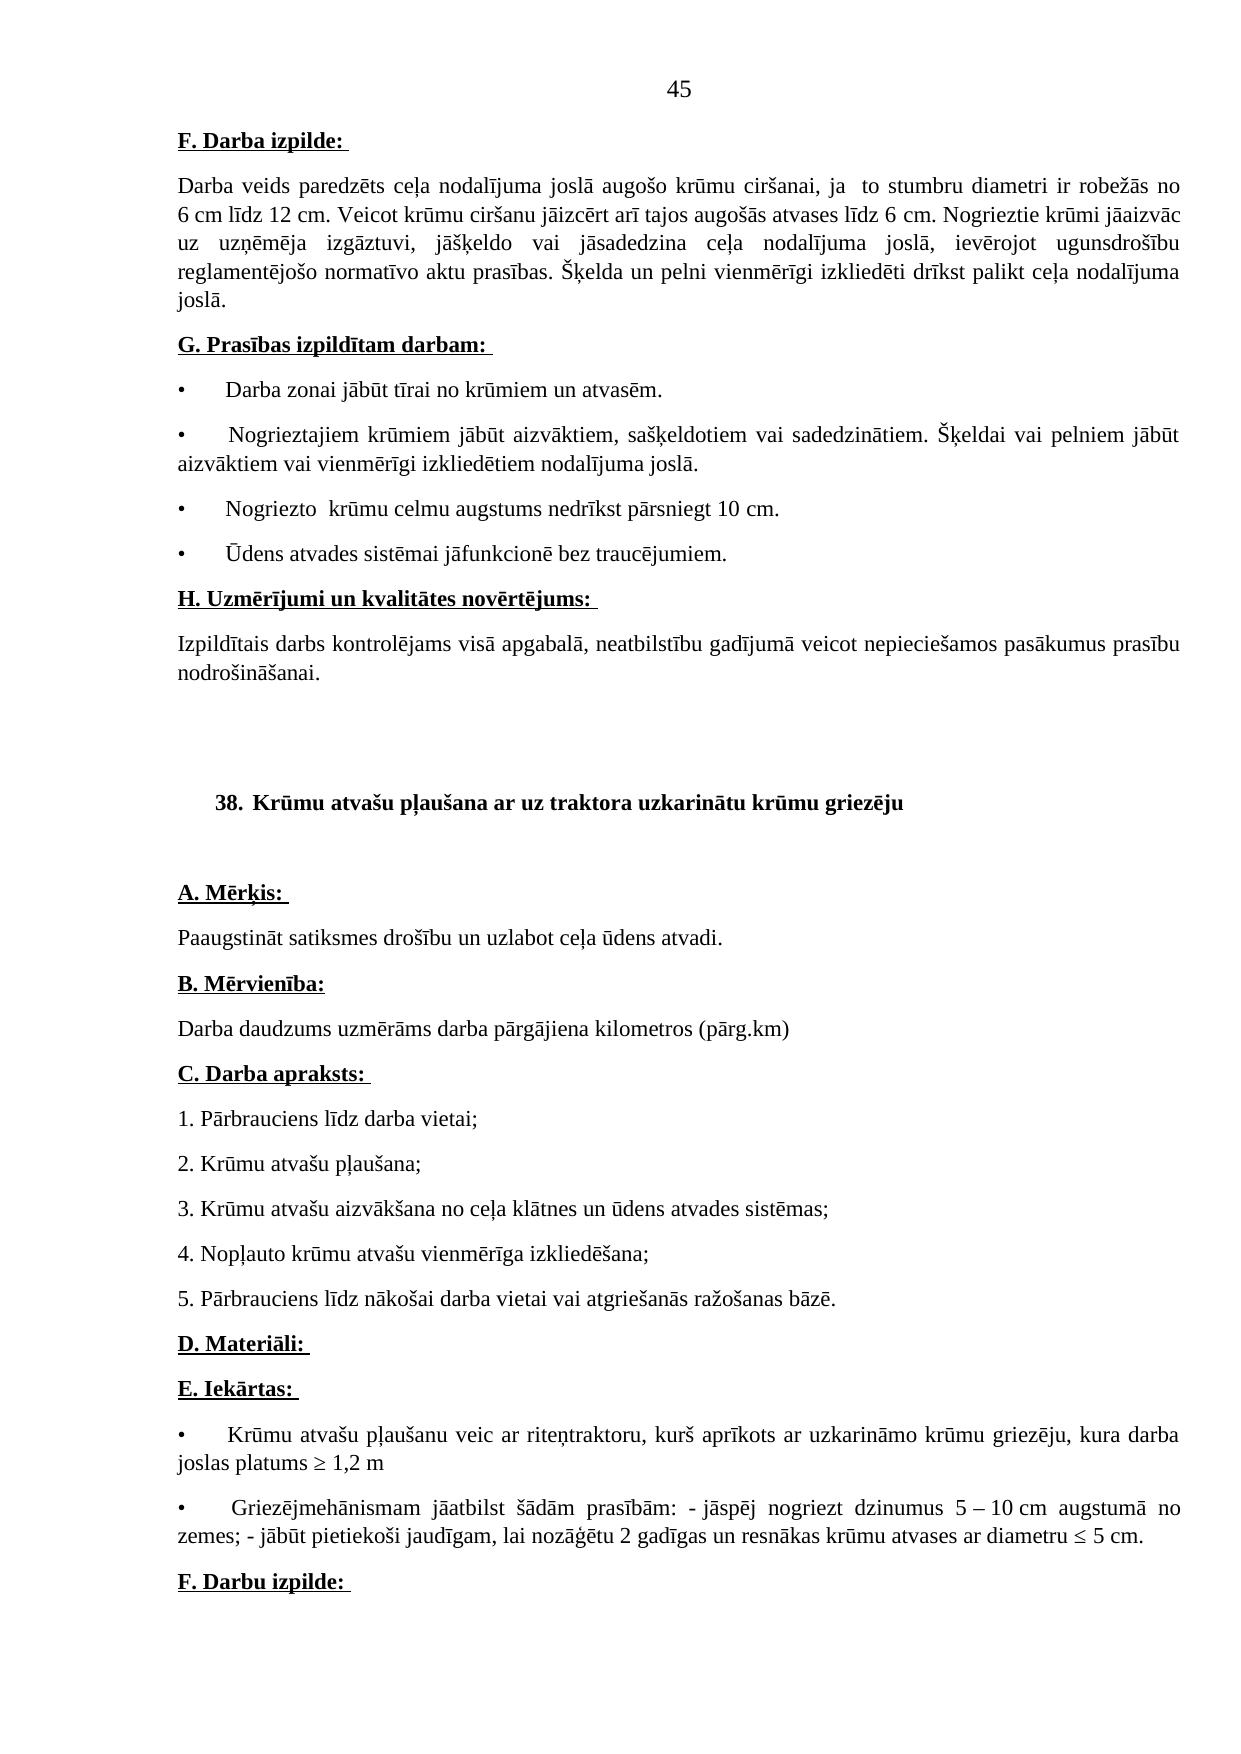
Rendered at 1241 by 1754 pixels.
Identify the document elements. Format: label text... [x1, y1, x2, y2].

text H. Uzmērījumi un kvalitātes novērtējums: [177, 585, 1181, 612]
text Darba daudzums uzmērāms darba pārgājiena kilometros (pārg.km) [177, 1015, 1181, 1041]
text 4. Nopļauto krūmu atvašu vienmērīga izkliedēšana; [177, 1240, 1181, 1267]
text A. Mērķis: [177, 879, 1181, 906]
text 1. Pārbrauciens līdz darba vietai; [177, 1105, 1181, 1131]
text Izpildītais darbs kontrolējams visā apgabalā, neatbilstību gadījumā veicot nepieciešamos pasākumus prasību nodrošināšanai. [177, 630, 1181, 685]
text • Ūdens atvades sistēmai jāfunkcionē bez traucējumiem. [177, 540, 1181, 566]
text • Nogrieztajiem krūmiem jābūt aizvāktiem, sašķeldotiem vai sadedzinātiem. Šķeldai vai pelniem jābūt aizvāktiem vai vienmērīgi izkliedētiem nodalījuma joslā. [177, 421, 1181, 476]
text • Darba zonai jābūt tīrai no krūmiem un atvasēm. [177, 376, 1181, 403]
text E. Iekārtas: [177, 1376, 1181, 1402]
text Paaugstināt satiksmes drošību un uzlabot ceļa ūdens atvadi. [177, 924, 1181, 951]
text • Krūmu atvašu pļaušanu veic ar riteņtraktoru, kurš aprīkots ar uzkarināmo krūmu griezēju, kura darba joslas platums ≥ 1,2 m [177, 1421, 1181, 1475]
text B. Mērvienība: [177, 969, 1181, 996]
text 3. Krūmu atvašu aizvākšana no ceļa klātnes un ūdens atvades sistēmas; [177, 1195, 1181, 1221]
text F. Darba izpilde: [177, 127, 1181, 154]
text D. Materiāli: [177, 1330, 1181, 1357]
text G. Prasības izpildītam darbam: [177, 331, 1181, 358]
text 2. Krūmu atvašu pļaušana; [177, 1150, 1181, 1176]
text • Nogriezto krūmu celmu augstums nedrīkst pārsniegt 10 cm. [177, 495, 1181, 521]
text F. Darbu izpilde: [177, 1568, 1181, 1594]
text C. Darba apraksts: [177, 1060, 1181, 1086]
text Darba veids paredzēts ceļa nodalījuma joslā augošo krūmu ciršanai, ja to stumbru diametri ir robežās no 6 cm līdz 12 cm. Veicot krūmu ciršanu jāizcērt arī tajos augošās atvases līdz 6 cm. Nogrieztie krūmi jāaizvāc uz uzņēmēja izgāztuvi, jāšķeldo vai jāsadedzina ceļa nodalījuma joslā, ievērojot ugunsdrošību reglamentējošo normatīvo aktu prasības. Šķelda un pelni vienmērīgi izkliedēti drīkst palikt ceļa nodalījuma joslā. [177, 172, 1181, 312]
text • Griezējmehānismam jāatbilst šādām prasībām: - jāspēj nogriezt dzinumus 5 – 10 cm augstumā no zemes; - jābūt pietiekoši jaudīgam, lai nozāģētu 2 gadīgas un resnākas krūmu atvases ar diametru ≤ 5 cm. [177, 1494, 1181, 1549]
text 5. Pārbrauciens līdz nākošai darba vietai vai atgriešanās ražošanas bāzē. [177, 1285, 1181, 1312]
list Krūmu atvašu pļaušana ar uz traktora uzkarinātu krūmu griezēju [215, 789, 1181, 816]
